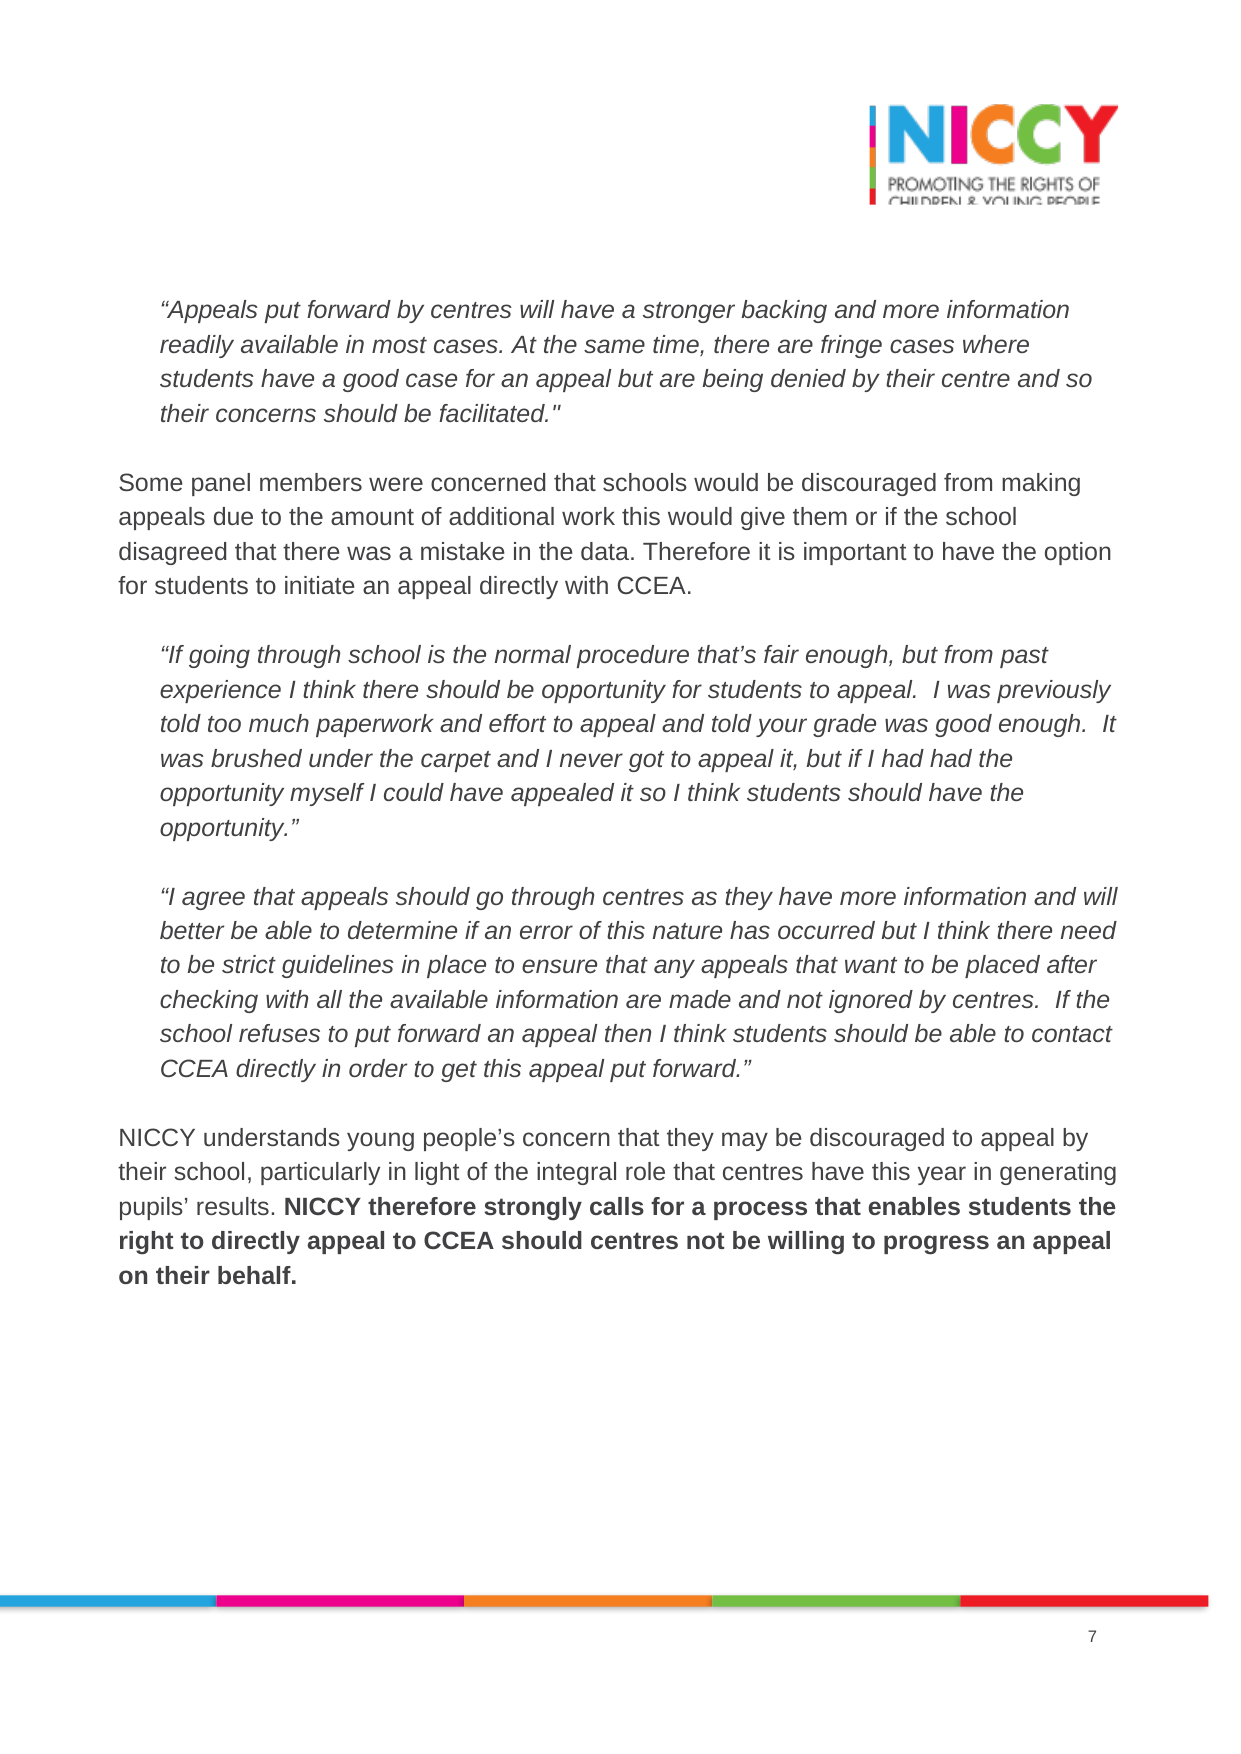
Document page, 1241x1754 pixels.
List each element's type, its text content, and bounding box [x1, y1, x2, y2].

title “If going through school is the normal procedure that’s fair enough, but from past experience I think there should be opportunity for students to appeal. I was previously told too much paperwork and effort to appeal and told your grade was good enough. It was brushed under the carpet and I never got to appeal it, but if I had had the opportunity myself I could have appealed it so I think students should have the opportunity.” [159, 640, 1122, 841]
title “Appeals put forward by centres will have a stronger backing and more information readily available in most cases. At the same time, there are fringe cases where students have a good case for an appeal but are being denied by their centre and so their concerns should be facilitated." [159, 295, 1122, 427]
text NICCY understands young people’s concern that they may be discouraged to appeal by their school, particularly in light of the integral role that centres have this year in generating pupils’ results. NICCY therefore strongly calls for a process that enables students the right to directly appeal to CCEA should centres not be willing to progress an appeal on their behalf. [118, 1123, 1122, 1289]
text Some panel members were concerned that schools would be discouraged from making appeals due to the amount of additional work this would give them or if the school disagreed that there was a mistake in the data. Therefore it is important to have the option for students to initiate an appeal directly with CCEA. [118, 468, 1122, 600]
title “I agree that appeals should go through centres as they have more information and will better be able to determine if an error of this nature has occurred but I think there need to be strict guidelines in place to ensure that any appeals that want to be placed after checking with all the available information are made and not ignored by centres. If the school refuses to put forward an appeal then I think students should be able to contact CCEA directly in order to get this appeal put forward.” [159, 881, 1122, 1083]
